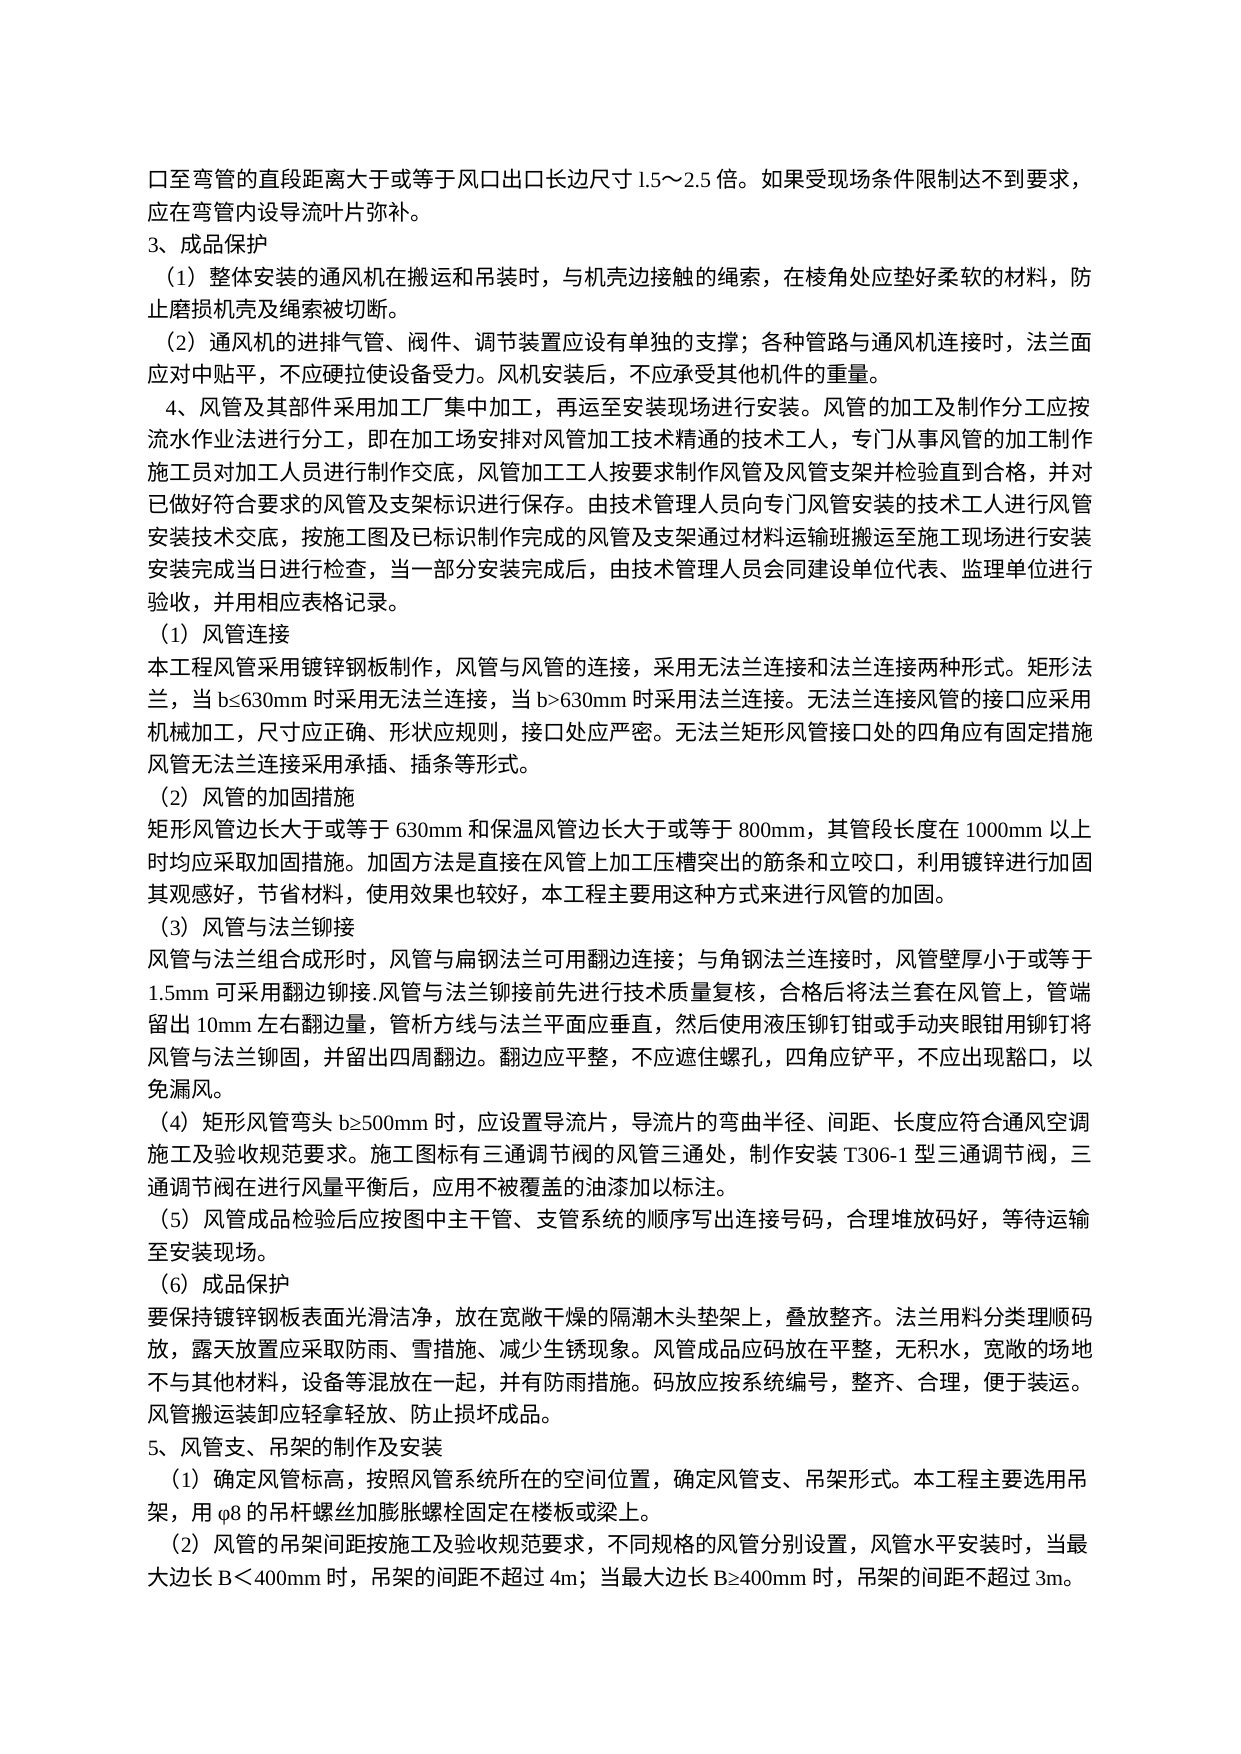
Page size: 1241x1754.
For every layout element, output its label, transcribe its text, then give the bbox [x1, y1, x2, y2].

text 风管与法兰组合成形时，风管与扁钢法兰可用翻边连接；与角钢法兰连接时，风管壁厚小于或等于1.5mm 可采用翻边铆接.风管与法兰铆接前先进行技术质量复核，合格后将法兰套在风管上，管端留出10mm 左右翻边量，管析方线与法兰平面应垂直，然后使用液压铆钉钳或手动夹眼钳用铆钉将风管与法兰铆固，并留出四周翻边。翻边应平整，不应遮住螺孔，四角应铲平，不应出现豁口，以免漏风。 [148, 942, 1093, 1104]
text （1）确定风管标高，按照风管系统所在的空间位置，确定风管支、吊架形式。本工程主要选用吊架，用φ8 的吊杆螺丝加膨胀螺栓固定在楼板或梁上。 [148, 1462, 1093, 1527]
text 5、风管支、吊架的制作及安装 [148, 1429, 1093, 1462]
text （6）成品保护 [148, 1267, 1093, 1299]
text （2）风管的加固措施 [148, 779, 1093, 812]
text 3、成品保护 [148, 227, 1093, 259]
text 4、风管及其部件采用加工厂集中加工，再运至安装现场进行安装。风管的加工及制作分工应按流水作业法进行分工，即在加工场安排对风管加工技术精通的技术工人，专门从事风管的加工制作，施工员对加工人员进行制作交底，风管加工工人按要求制作风管及风管支架并检验直到合格，并对已做好符合要求的风管及支架标识进行保存。由技术管理人员向专门风管安装的技术工人进行风管安装技术交底，按施工图及已标识制作完成的风管及支架通过材料运输班搬运至施工现场进行安装，安装完成当日进行检查，当一部分安装完成后，由技术管理人员会同建设单位代表、监理单位进行验收，并用相应表格记录。 [148, 389, 1093, 617]
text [148, 162, 1093, 227]
text （2）风管的吊架间距按施工及验收规范要求，不同规格的风管分别设置，风管水平安装时，当最大边长B＜400mm 时，吊架的间距不超过4m；当最大边长B≥400mm 时，吊架的间距不超过3m。 [148, 1527, 1093, 1592]
text （1）整体安装的通风机在搬运和吊装时，与机壳边接触的绳索，在棱角处应垫好柔软的材料，防止磨损机壳及绳索被切断。 [148, 259, 1093, 324]
text （2）通风机的进排气管、阀件、调节装置应设有单独的支撑；各种管路与通风机连接时，法兰面应对中贴平，不应硬拉使设备受力。风机安装后，不应承受其他机件的重量。 [148, 324, 1093, 389]
text （1）风管连接 [148, 617, 1093, 649]
text （3）风管与法兰铆接 [148, 909, 1093, 942]
text 要保持镀锌钢板表面光滑洁净，放在宽敞干燥的隔潮木头垫架上，叠放整齐。法兰用料分类理顺码放，露天放置应采取防雨、雪措施、减少生锈现象。风管成品应码放在平整，无积水，宽敞的场地，不与其他材料，设备等混放在一起，并有防雨措施。码放应按系统编号，整齐、合理，便于装运。风管搬运装卸应轻拿轻放、防止损坏成品。 [148, 1299, 1093, 1429]
text 矩形风管边长大于或等于630mm 和保温风管边长大于或等于800mm，其管段长度在1000mm 以上时均应采取加固措施。加固方法是直接在风管上加工压槽突出的筋条和立咬口，利用镀锌进行加固，其观感好，节省材料，使用效果也较好，本工程主要用这种方式来进行风管的加固。 [148, 812, 1093, 909]
text 本工程风管采用镀锌钢板制作，风管与风管的连接，采用无法兰连接和法兰连接两种形式。矩形法兰，当b≤630mm 时采用无法兰连接，当b>630mm 时采用法兰连接。无法兰连接风管的接口应采用机械加工，尺寸应正确、形状应规则，接口处应严密。无法兰矩形风管接口处的四角应有固定措施。风管无法兰连接采用承插、插条等形式。 [148, 649, 1093, 779]
text （5）风管成品检验后应按图中主干管、支管系统的顺序写出连接号码，合理堆放码好，等待运输至安装现场。 [148, 1202, 1093, 1267]
text （4）矩形风管弯头b≥500mm 时，应设置导流片，导流片的弯曲半径、间距、长度应符合通风空调施工及验收规范要求。施工图标有三通调节阀的风管三通处，制作安装T306-1 型三通调节阀，三通调节阀在进行风量平衡后，应用不被覆盖的油漆加以标注。 [148, 1104, 1093, 1202]
